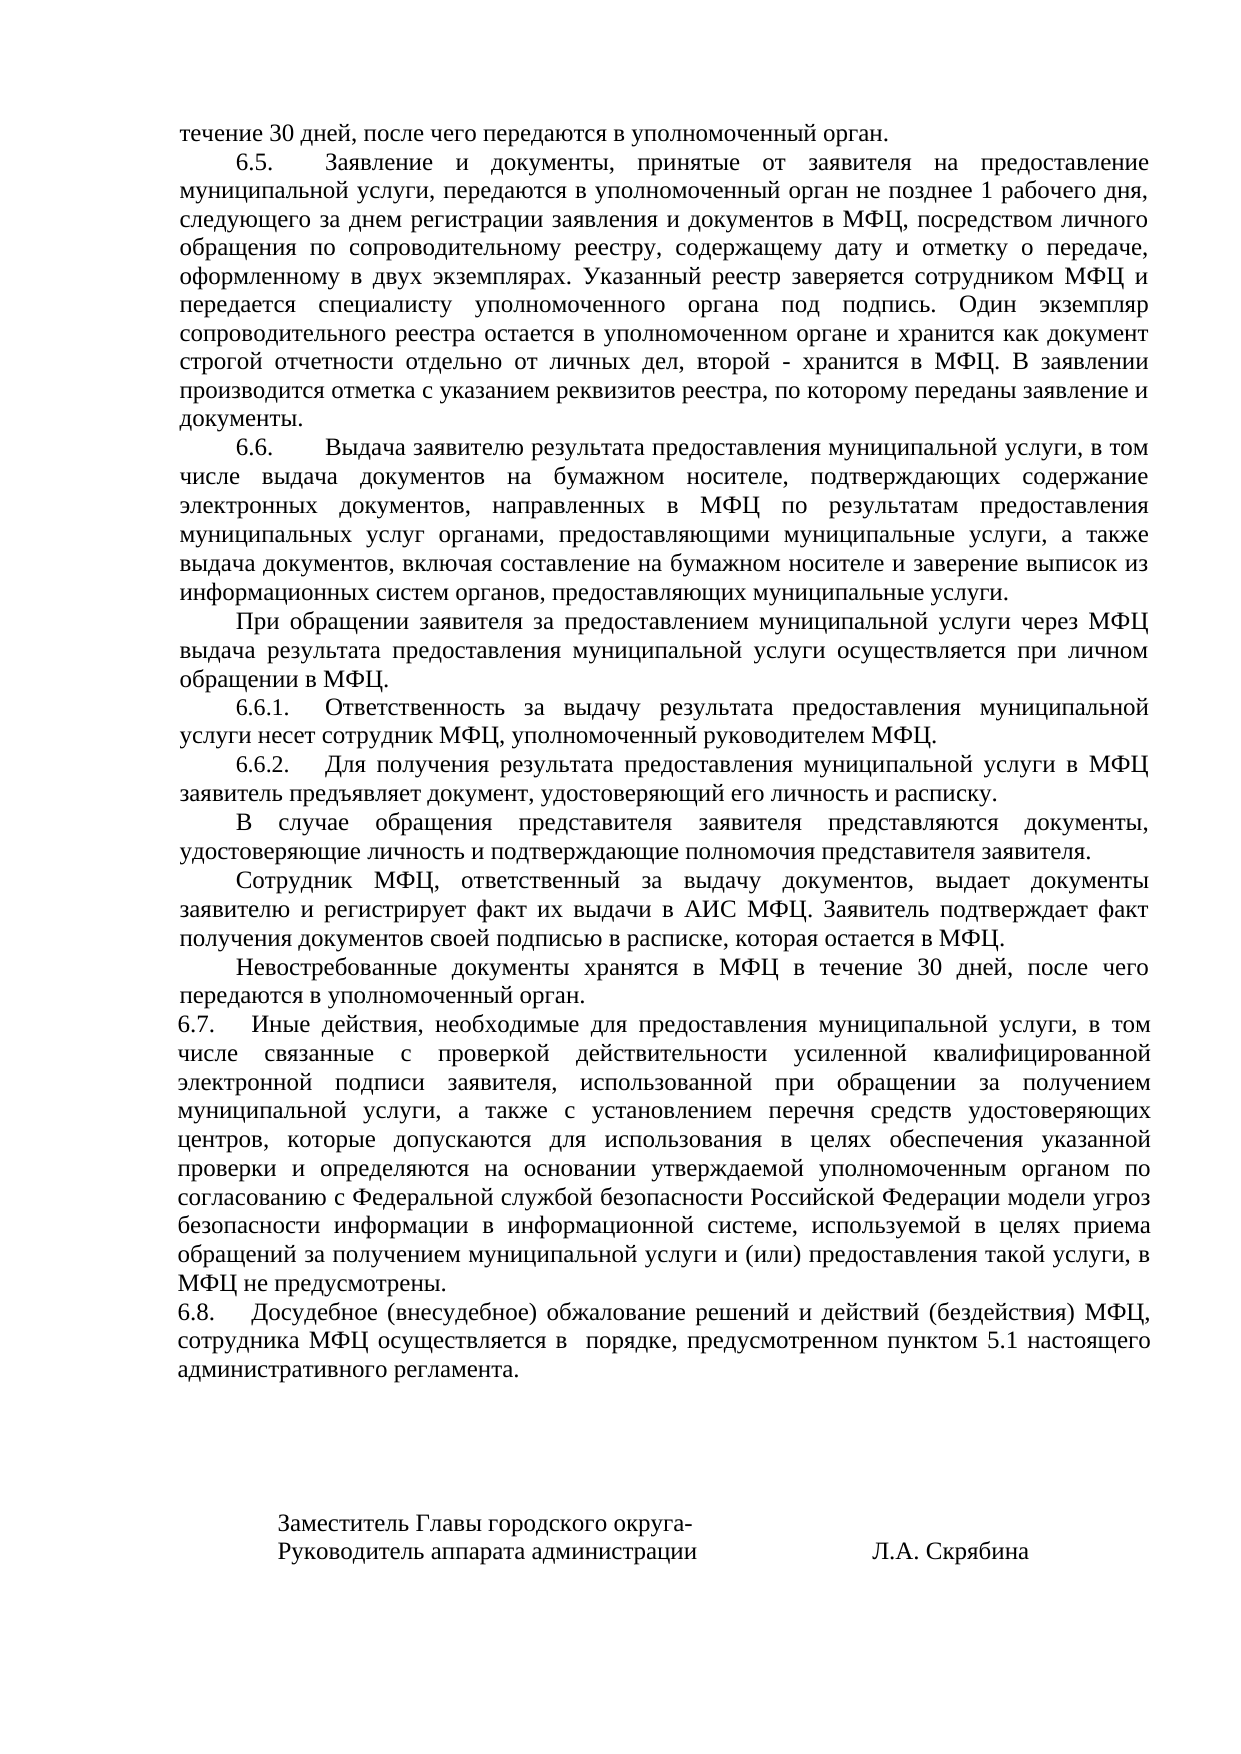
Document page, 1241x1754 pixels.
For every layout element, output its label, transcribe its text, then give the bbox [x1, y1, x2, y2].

text В случае обращения представителя заявителя представляются документы, удостоверяющие личность и подтверждающие полномочия представителя заявителя. [179, 807, 1149, 865]
list Заявление и документы, принятые от заявителя на предоставление муниципальной услуги, передаются в уполномоченный орган не позднее 1 рабочего дня, следующего за днем регистрации заявления и документов в МФЦ, посредством личного обращения по сопроводительному реестру, содержащему дату и отметку о передаче, оформленному в двух экземплярах. Указанный реестр заверяется сотрудником МФЦ и передается специалисту уполномоченного органа под подпись. Один экземпляр сопроводительного реестра остается в уполномоченном органе и хранится как документ строгой отчетности отдельно от личных дел, второй - хранится в МФЦ. В заявлении производится отметка с указанием реквизитов реестра, по которому переданы заявление и документы. [179, 147, 1149, 432]
text При обращении заявителя за предоставлением муниципальной услуги через МФЦ выдача результата предоставления муниципальной услуги осуществляется при личном обращении в МФЦ. [179, 606, 1149, 692]
text Заместитель Главы городского округа- [177, 1508, 1149, 1536]
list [179, 118, 1149, 147]
list Иные действия, необходимые для предоставления муниципальной услуги, в том числе связанные с проверкой действительности усиленной квалифицированной электронной подписи заявителя, использованной при обращении за получением муниципальной услуги, а также с установлением перечня средств удостоверяющих центров, которые допускаются для использования в целях обеспечения указанной проверки и определяются на основании утверждаемой уполномоченным органом по согласованию с Федеральной службой безопасности Российской Федерации модели угроз безопасности информации в информационной системе, используемой в целях приема обращений за получением муниципальной услуги и (или) предоставления такой услуги, в МФЦ не предусмотрены. [177, 1009, 1152, 1297]
text Руководитель аппарата администрации Л.А. Скрябина [177, 1536, 1149, 1565]
text Невостребованные документы хранятся в МФЦ в течение 30 дней, после чего передаются в уполномоченный орган. [179, 952, 1149, 1009]
list Выдача заявителю результата предоставления муниципальной услуги, в том числе выдача документов на бумажном носителе, подтверждающих содержание электронных документов, направленных в МФЦ по результатам предоставления муниципальных услуг органами, предоставляющими муниципальные услуги, а также выдача документов, включая составление на бумажном носителе и заверение выписок из информационных систем органов, предоставляющих муниципальные услуги. [179, 432, 1149, 606]
text Сотрудник МФЦ, ответственный за выдачу документов, выдает документы заявителю и регистрирует факт их выдачи в АИС МФЦ. Заявитель подтверждает факт получения документов своей подписью в расписке, которая остается в МФЦ. [179, 865, 1149, 952]
list Для получения результата предоставления муниципальной услуги в МФЦ заявитель предъявляет документ, удостоверяющий его личность и расписку. [179, 749, 1149, 807]
list Ответственность за выдачу результата предоставления муниципальной услуги несет сотрудник МФЦ, уполномоченный руководителем МФЦ. [179, 692, 1149, 749]
list Досудебное (внесудебное) обжалование решений и действий (бездействия) МФЦ, сотрудника МФЦ осуществляется в порядке, предусмотренном пунктом 5.1 настоящего административного регламента. [177, 1297, 1152, 1383]
